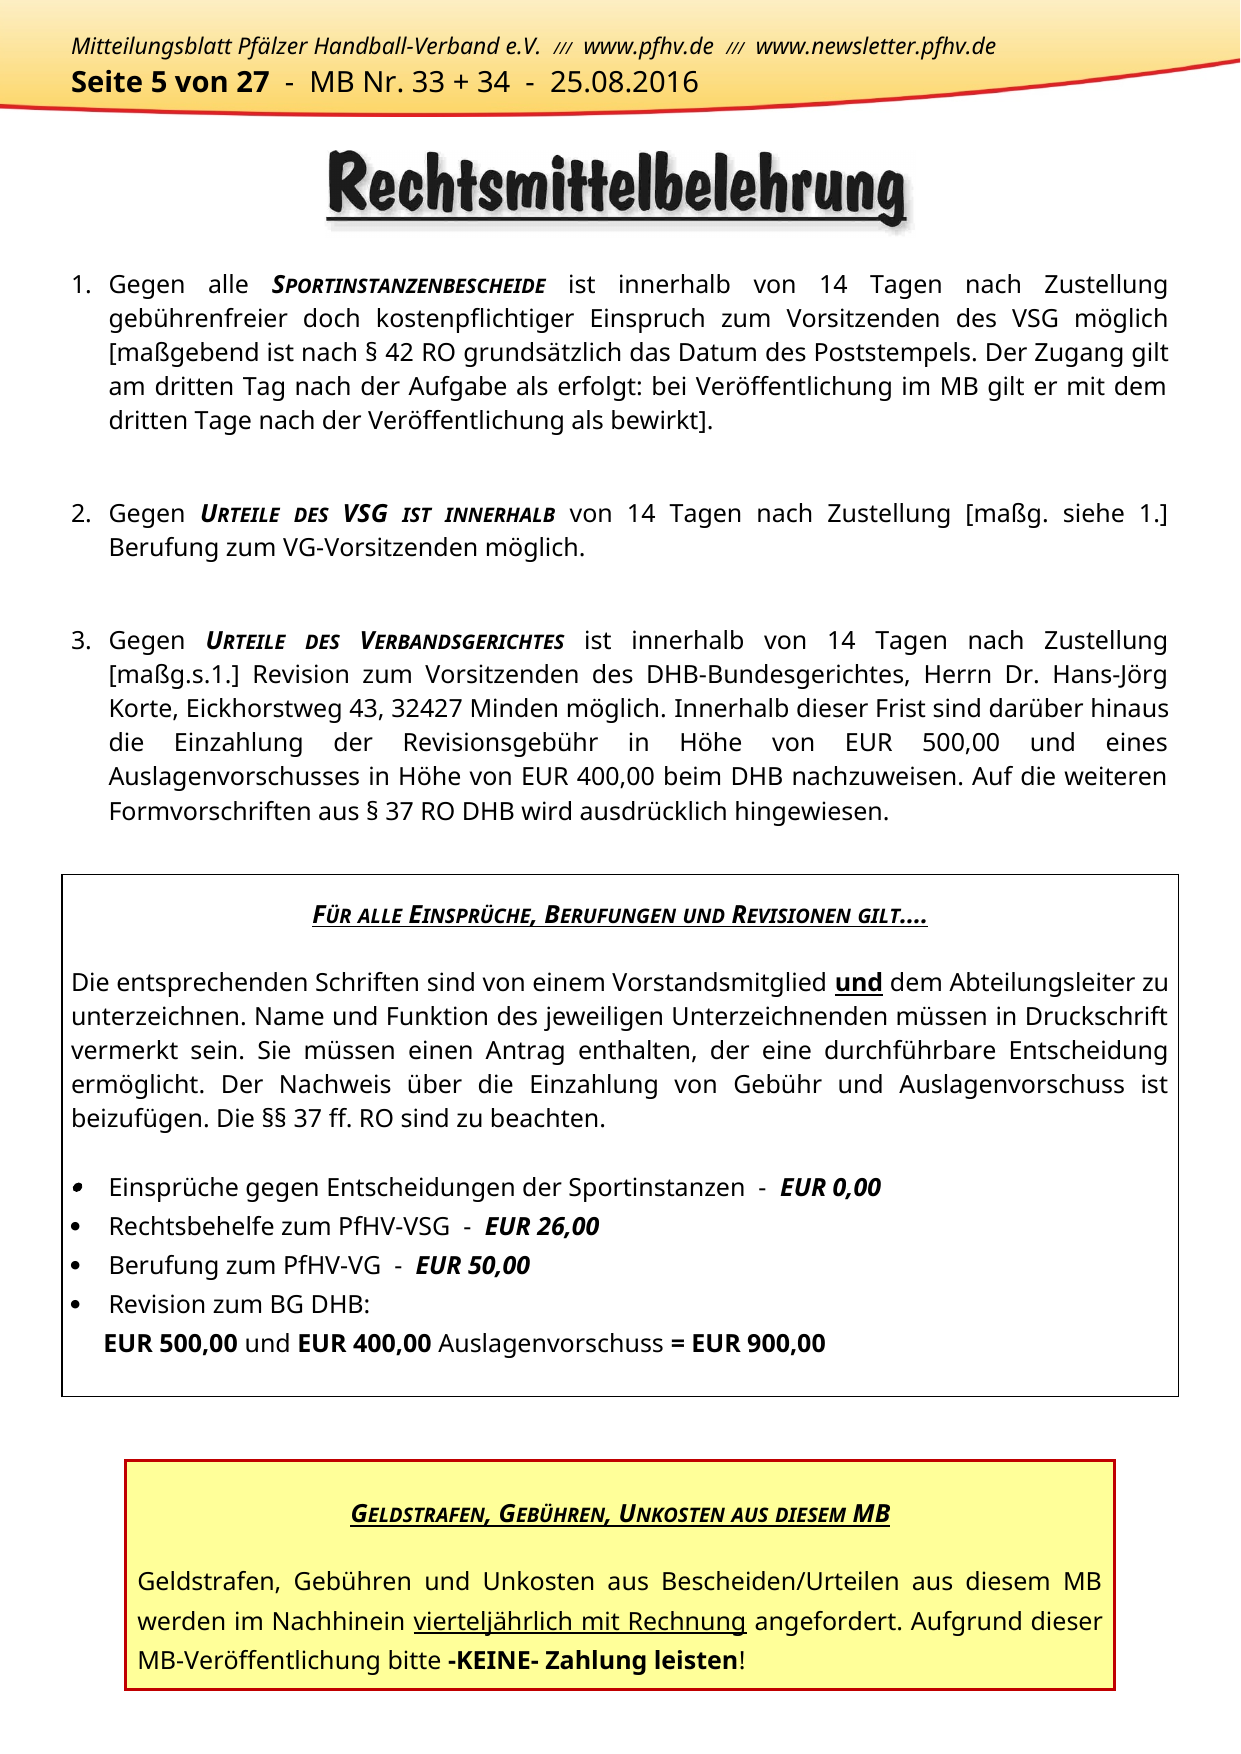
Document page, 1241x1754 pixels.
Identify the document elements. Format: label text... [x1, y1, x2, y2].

picture [0, 0, 1241, 117]
list Gegen Urteile des Verbandsgerichtes ist innerhalb von 14 Tagen nach Zustellung [maßg.s.1.] Revision zum Vorsitzenden des DHB-Bundesgerichtes, Herrn Dr. Hans-Jörg Korte, Eickhorstweg 43, 32427 Minden möglich. Innerhalb dieser Frist sind darüber hinaus die Einzahlung der Revisionsgebühr in Höhe von EUR 500,00 und eines Auslagenvorschusses in Höhe von EUR 400,00 beim DHB nachzuweisen. Auf die weiteren Formvorschriften aus § 37 RO DHB wird ausdrücklich hingewiesen. [71, 623, 1169, 827]
text EUR 500,00 und EUR 400,00 Auslagenvorschuss = EUR 900,00 [63, 1323, 1178, 1360]
list Gegen Urteile des VSG ist innerhalb von 14 Tagen nach Zustellung [maßg. siehe 1.] Berufung zum VG-Vorsitzenden möglich. [71, 496, 1169, 564]
list Revision zum BG DHB: [63, 1284, 1178, 1321]
table_header Geldstrafen, Gebühren, Unkosten aus diesem MB Geldstrafen, Gebühren und Unkosten aus Bescheiden/Urteilen aus diesem MB werden im Nachhinein vierteljährlich mit Rechnung angefordert. Aufgrund dieser MB-Veröffentlichung bitte -KEINE- Zahlung leisten! [127, 1462, 1113, 1688]
list Rechtsbehelfe zum PfHV-VSG - EUR 26,00 [63, 1205, 1178, 1242]
list Gegen alle Sportinstanzenbescheide ist innerhalb von 14 Tagen nach Zustellung gebührenfreier doch kostenpflichtiger Einspruch zum Vorsitzenden des VSG möglich [maßgebend ist nach § 42 RO grundsätzlich das Datum des Poststempels. Der Zugang gilt am dritten Tag nach der Aufgabe als erfolgt: bei Veröffentlichung im MB gilt er mit dem dritten Tage nach der Veröffentlichung als bewirkt]. [71, 266, 1169, 437]
picture [324, 150, 916, 238]
list Berufung zum PfHV-VG - EUR 50,00 [63, 1244, 1178, 1282]
text Die entsprechenden Schriften sind von einem Vorstandsmitglied und dem Abteilungsleiter zu unterzeichnen. Name und Funktion des jeweiligen Unterzeichnenden müssen in Druckschrift vermerkt sein. Sie müssen einen Antrag enthalten, der eine durchführbare Entscheidung ermöglicht. Der Nachweis über die Einzahlung von Gebühr und Auslagenvorschuss ist beizufügen. Die §§ 37 ff. RO sind zu beachten. [71, 965, 1169, 1135]
text Für alle Einsprüche, Berufungen und Revisionen gilt.... [71, 897, 1169, 931]
list Einsprüche gegen Entscheidungen der Sportinstanzen - EUR 0,00 [71, 1169, 1169, 1203]
